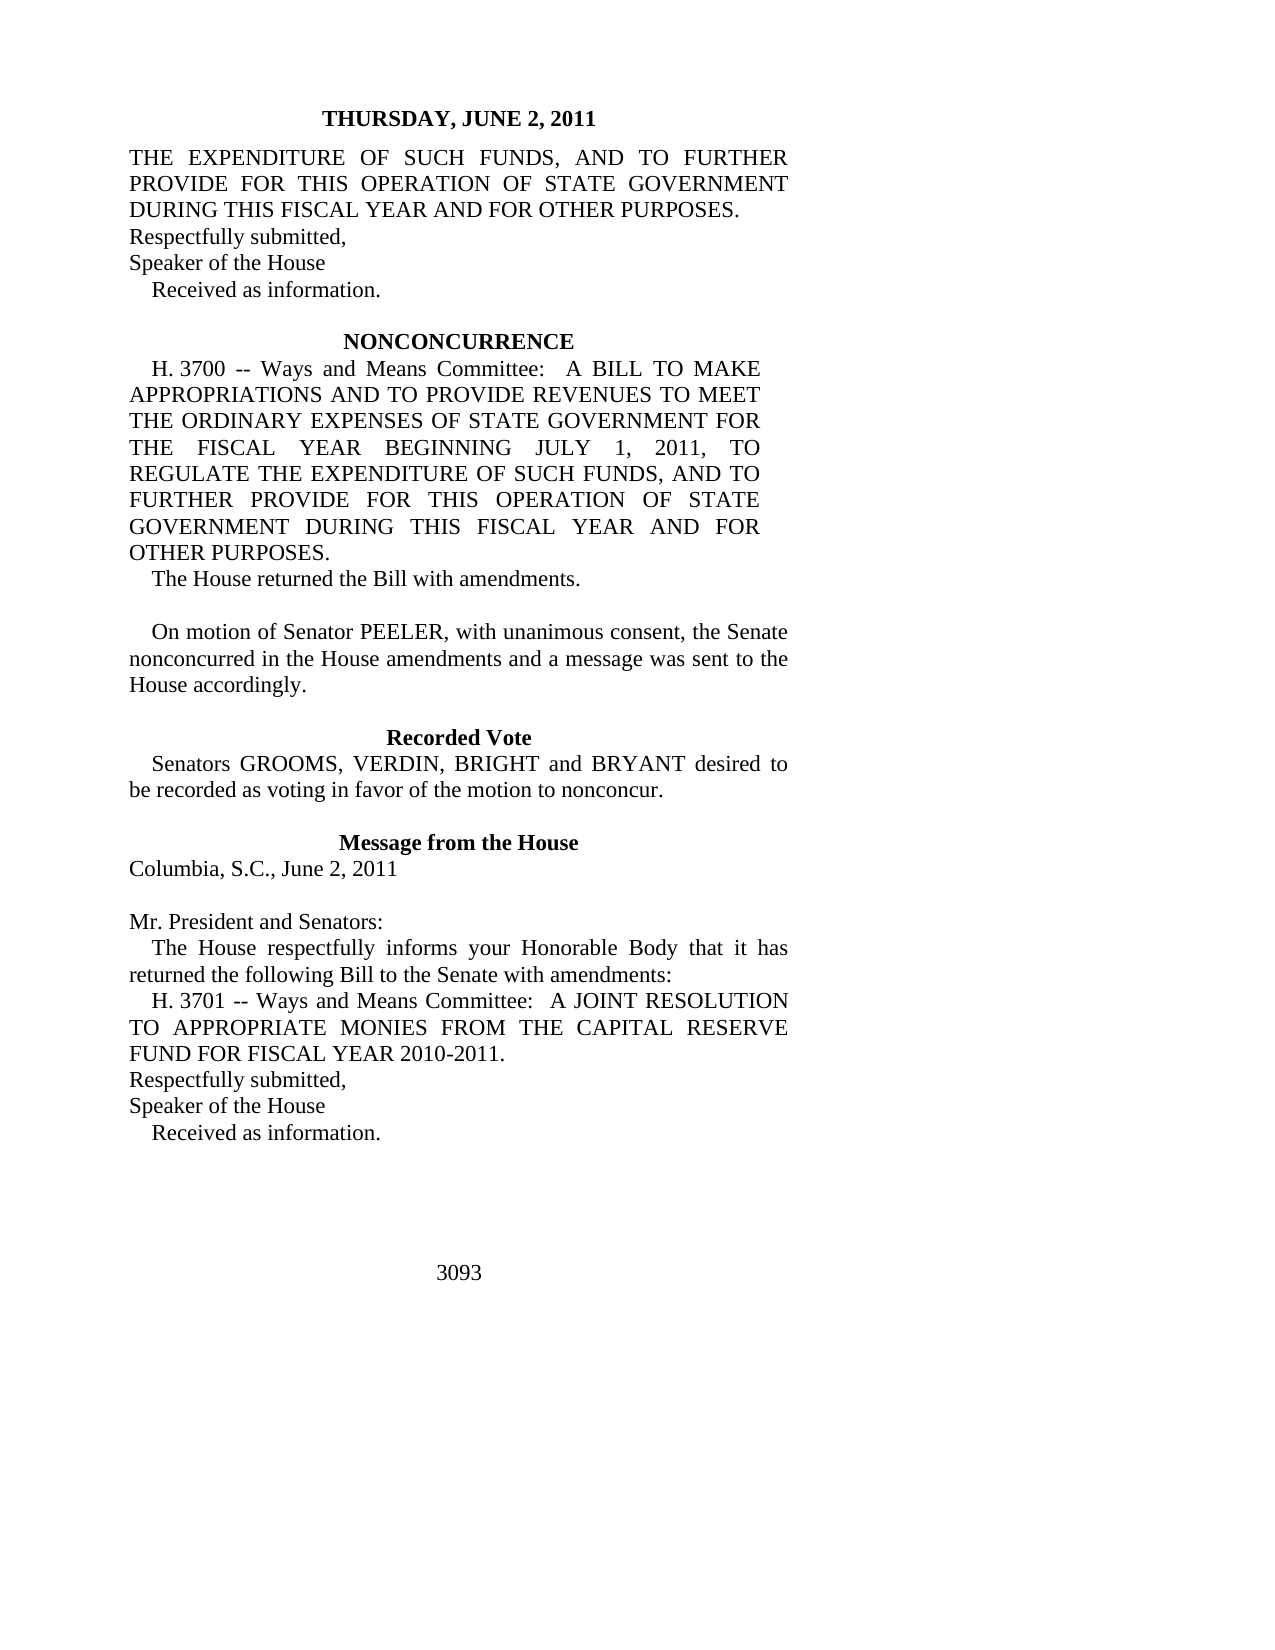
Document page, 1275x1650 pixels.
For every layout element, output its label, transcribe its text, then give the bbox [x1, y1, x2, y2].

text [129, 144, 789, 223]
text On motion of Senator PEELER, with unanimous consent, the Senate nonconcurred in the House amendments and a message was sent to the House accordingly. [129, 618, 789, 697]
text Mr. President and Senators: [129, 908, 789, 934]
text The House respectfully informs your Honorable Body that it has returned the following Bill to the Senate with amendments: [129, 934, 789, 987]
text Respectfully submitted, [129, 1066, 789, 1093]
text Speaker of the House [129, 1093, 789, 1119]
text Speaker of the House [129, 249, 789, 276]
text NONCONCURRENCE [129, 328, 789, 355]
text The House returned the Bill with amendments. [129, 566, 789, 592]
text H. 3701 -- Ways and Means Committee: A JOINT RESOLUTION TO APPROPRIATE MONIES FROM THE CAPITAL RESERVE FUND FOR FISCAL YEAR 2010-2011. [129, 987, 789, 1066]
text Message from the House [129, 829, 789, 855]
text Senators GROOMS, VERDIN, BRIGHT and BRYANT desired to be recorded as voting in favor of the motion to nonconcur. [129, 750, 789, 803]
text Received as information. [129, 1119, 789, 1145]
text Columbia, S.C., June 2, 2011 [129, 855, 789, 882]
text Respectfully submitted, [129, 223, 789, 249]
text Recorded Vote [129, 724, 789, 750]
text Received as information. [129, 276, 789, 302]
